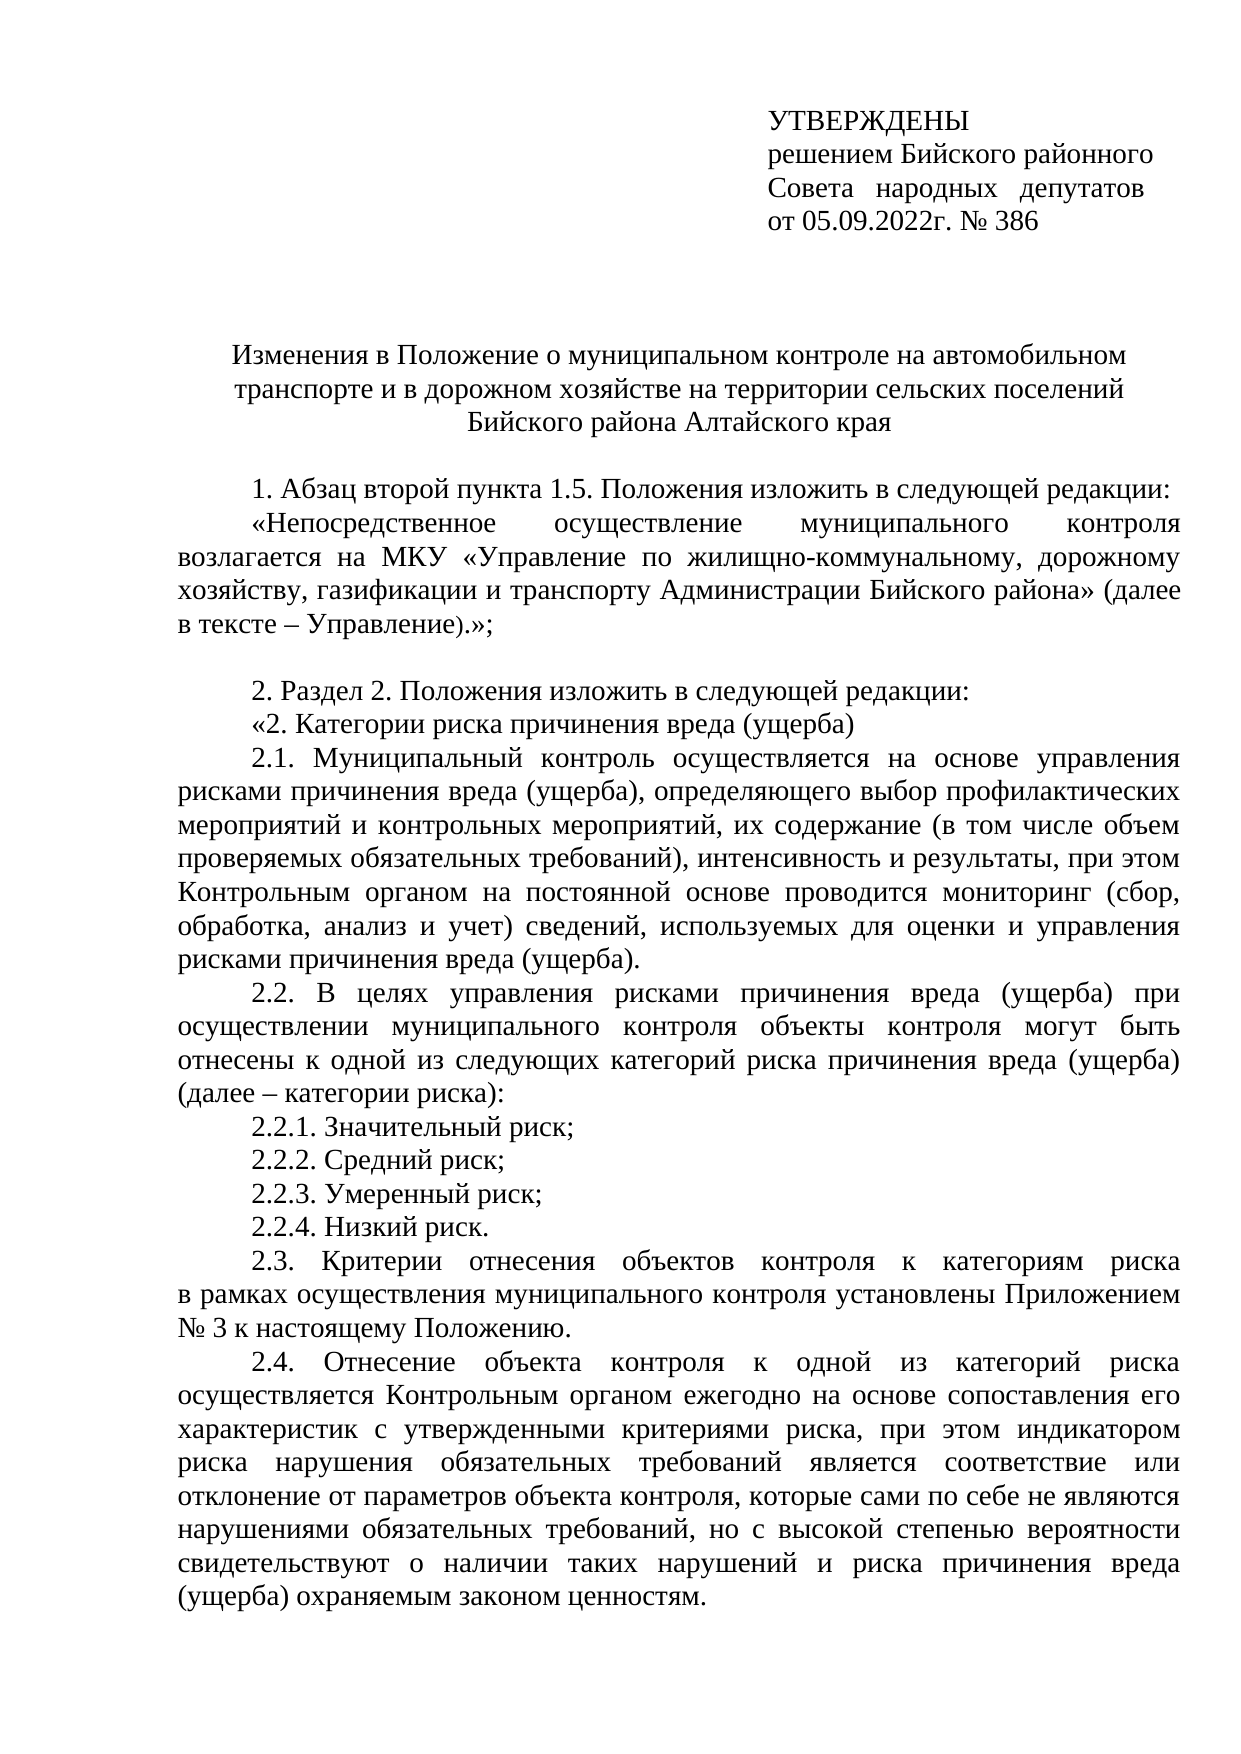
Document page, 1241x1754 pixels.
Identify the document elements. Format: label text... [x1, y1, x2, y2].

list 2.2. В целях управления рисками причинения вреда (ущерба) при осуществлении муниципального контроля объекты контроля могут быть отнесены к одной из следующих категорий риска причинения вреда (ущерба) (далее – категории риска): [177, 975, 1181, 1109]
list 2.3. Критерии отнесения объектов контроля к категориям риска в рамках осуществления муниципального контроля установлены Приложением № 3 к настоящему Положению. [177, 1243, 1181, 1344]
text решением Бийского районного [767, 136, 1181, 170]
text 2. Раздел 2. Положения изложить в следующей редакции: [177, 673, 1181, 706]
text 2.2.2. Средний риск; [177, 1142, 1181, 1176]
list «Непосредственное осуществление муниципального контроля возлагается на МКУ «Управление по жилищно-коммунальному, дорожному хозяйству, газификации и транспорту Администрации Бийского района» (далее в тексте – Управление).»; [177, 505, 1181, 639]
text Совета народных депутатов [767, 170, 1181, 203]
text 1. Абзац второй пункта 1.5. Положения изложить в следующей редакции: [177, 472, 1181, 505]
title «2. Категории риска причинения вреда (ущерба) [177, 706, 1181, 740]
text от 05.09.2022г. № 386 [767, 203, 1181, 237]
text 2.2.4. Низкий риск. [177, 1209, 1181, 1243]
list 2.1. Муниципальный контроль осуществляется на основе управления рисками причинения вреда (ущерба), определяющего выбор профилактических мероприятий и контрольных мероприятий, их содержание (в том числе объем проверяемых обязательных требований), интенсивность и результаты, при этом Контрольным органом на постоянной основе проводится мониторинг (сбор, обработка, анализ и учет) сведений, используемых для оценки и управления рисками причинения вреда (ущерба). [177, 740, 1181, 975]
list 2.4. Отнесение объекта контроля к одной из категорий риска осуществляется Контрольным органом ежегодно на основе сопоставления его характеристик с утвержденными критериями риска, при этом индикатором риска нарушения обязательных требований является соответствие или отклонение от параметров объекта контроля, которые сами по себе не являются нарушениями обязательных требований, но с высокой степенью вероятности свидетельствуют о наличии таких нарушений и риска причинения вреда (ущерба) охраняемым законом ценностям. [177, 1344, 1181, 1612]
text Изменения в Положение о муниципальном контроле на автомобильном транспорте и в дорожном хозяйстве на территории сельских поселений Бийского района Алтайского края [177, 337, 1181, 438]
text 2.2.3. Умеренный риск; [177, 1176, 1181, 1209]
text УТВЕРЖДЕНЫ [767, 103, 1181, 136]
text 2.2.1. Значительный риск; [177, 1109, 1181, 1142]
